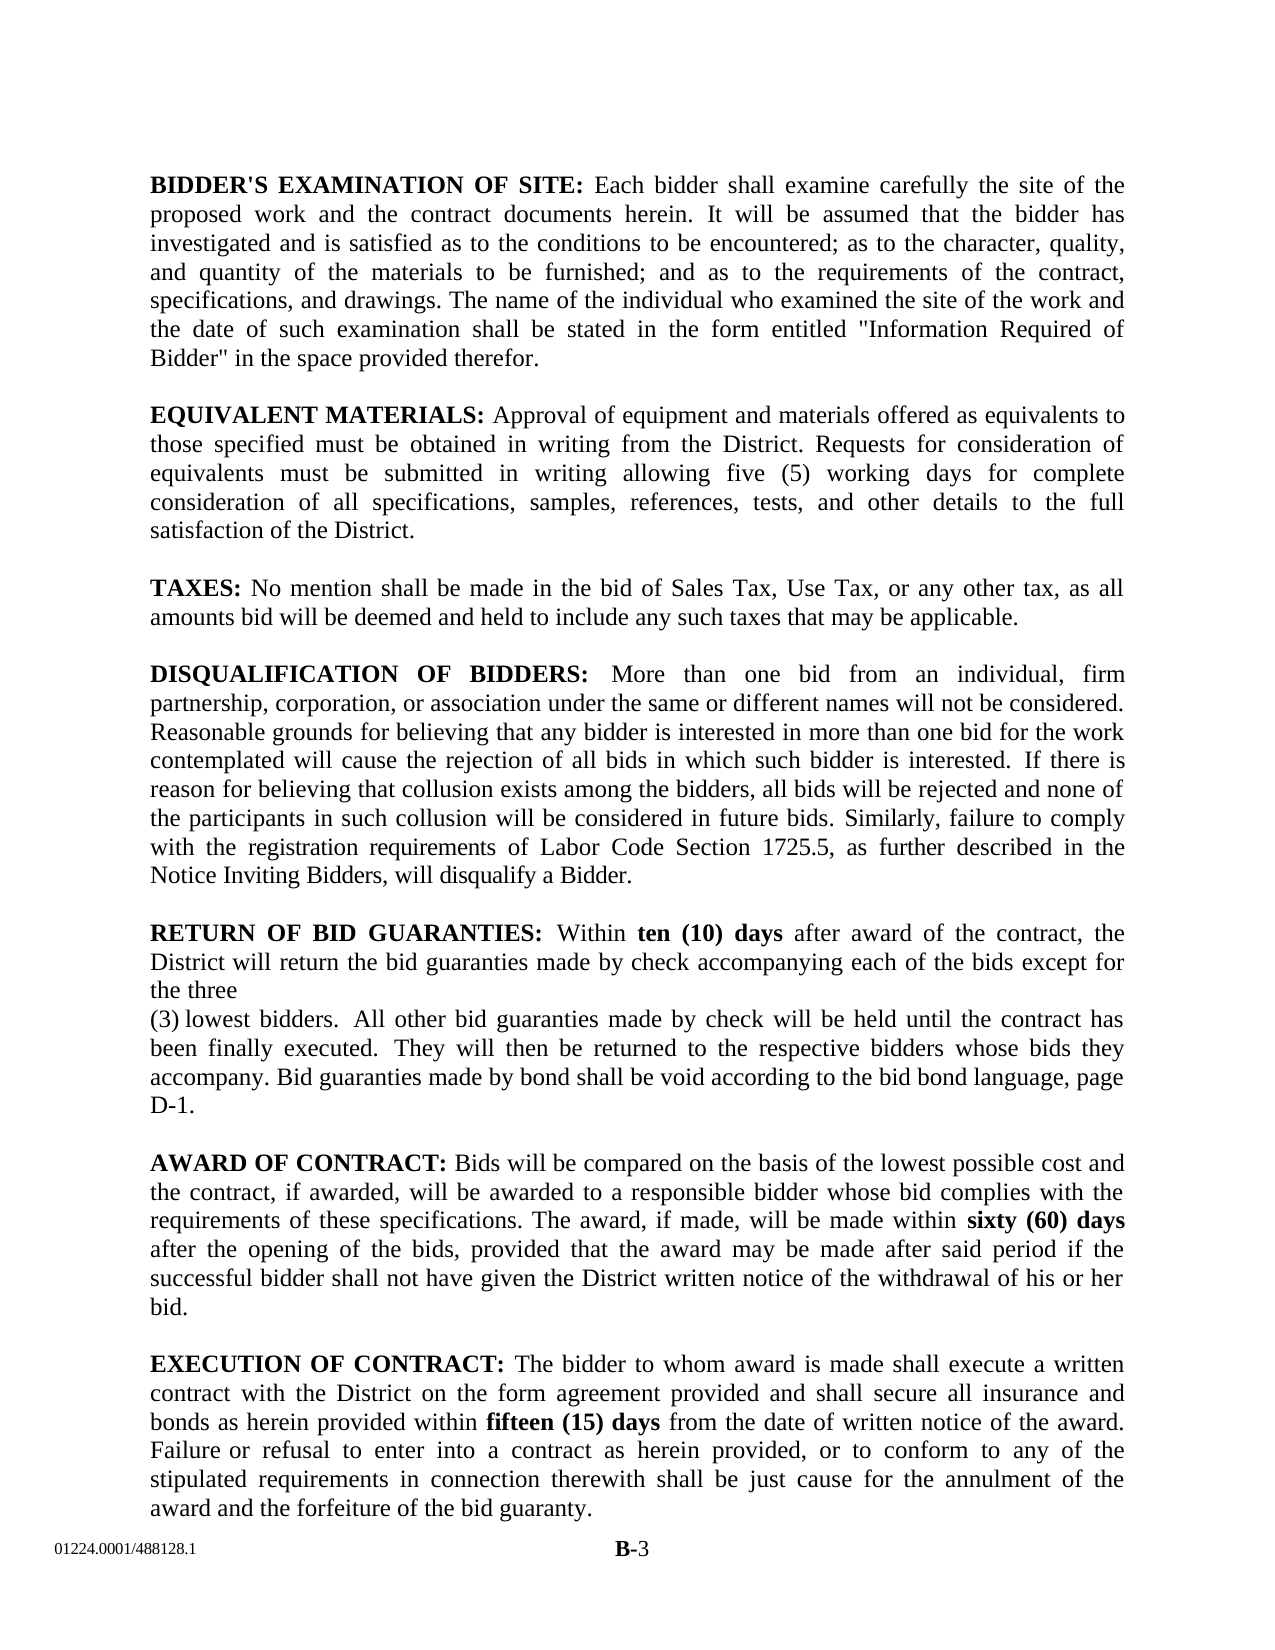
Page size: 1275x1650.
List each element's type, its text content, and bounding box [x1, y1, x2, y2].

text DISQUALIFICATION OF BIDDERS: More than one bid from an individual, firm partnership, corporation, or association under the same or different names will not be considered. Reasonable grounds for believing that any bidder is interested in more than one bid for the work contemplated will cause the rejection of all bids in which such bidder is interested. If there is reason for believing that collusion exists among the bidders, all bids will be rejected and none of the participants in such collusion will be considered in future bids. Similarly, failure to comply with the registration requirements of Labor Code Section 1725.5, as further described in the Notice Inviting Bidders, will disqualify a Bidder. [150, 659, 1125, 889]
text AWARD OF CONTRACT: Bids will be compared on the basis of the lowest possible cost and the contract, if awarded, will be awarded to a responsible bidder whose bid complies with the requirements of these specifications. The award, if made, will be made within sixty (60) days after the opening of the bids, provided that the award may be made after said period if the successful bidder shall not have given the District written notice of the withdrawal of his or her bid. [150, 1148, 1125, 1320]
text EQUIVALENT MATERIALS: Approval of equipment and materials offered as equivalents to those specified must be obtained in writing from the District. Requests for consideration of equivalents must be submitted in writing allowing five (5) working days for complete consideration of all specifications, samples, references, tests, and other details to the full satisfaction of the District. [150, 400, 1125, 544]
text RETURN OF BID GUARANTIES: Within ten (10) days after award of the contract, the District will return the bid guaranties made by check accompanying each of the bids except for the three [150, 918, 1125, 1004]
text TAXES: No mention shall be made in the bid of Sales Tax, Use Tax, or any other tax, as all amounts bid will be deemed and held to include any such taxes that may be applicable. [150, 573, 1125, 630]
text EXECUTION OF CONTRACT: The bidder to whom award is made shall execute a written contract with the District on the form agreement provided and shall secure all insurance and bonds as herein provided within fifteen (15) days from the date of written notice of the award. Failure or refusal to enter into a contract as herein provided, or to conform to any of the stipulated requirements in connection therewith shall be just cause for the annulment of the award and the forfeiture of the bid guaranty. [150, 1349, 1125, 1522]
text BIDDER'S EXAMINATION OF SITE: Each bidder shall examine carefully the site of the proposed work and the contract documents herein. It will be assumed that the bidder has investigated and is satisfied as to the conditions to be encountered; as to the character, quality, and quantity of the materials to be furnished; and as to the requirements of the contract, specifications, and drawings. The name of the individual who examined the site of the work and the date of such examination shall be stated in the form entitled "Information Required of Bidder" in the space provided therefor. [150, 170, 1125, 372]
list lowest bidders. All other bid guaranties made by check will be held until the contract has been finally executed. They will then be returned to the respective bidders whose bids they accompany. Bid guaranties made by bond shall be void according to the bid bond language, page D-1. [150, 1004, 1125, 1119]
